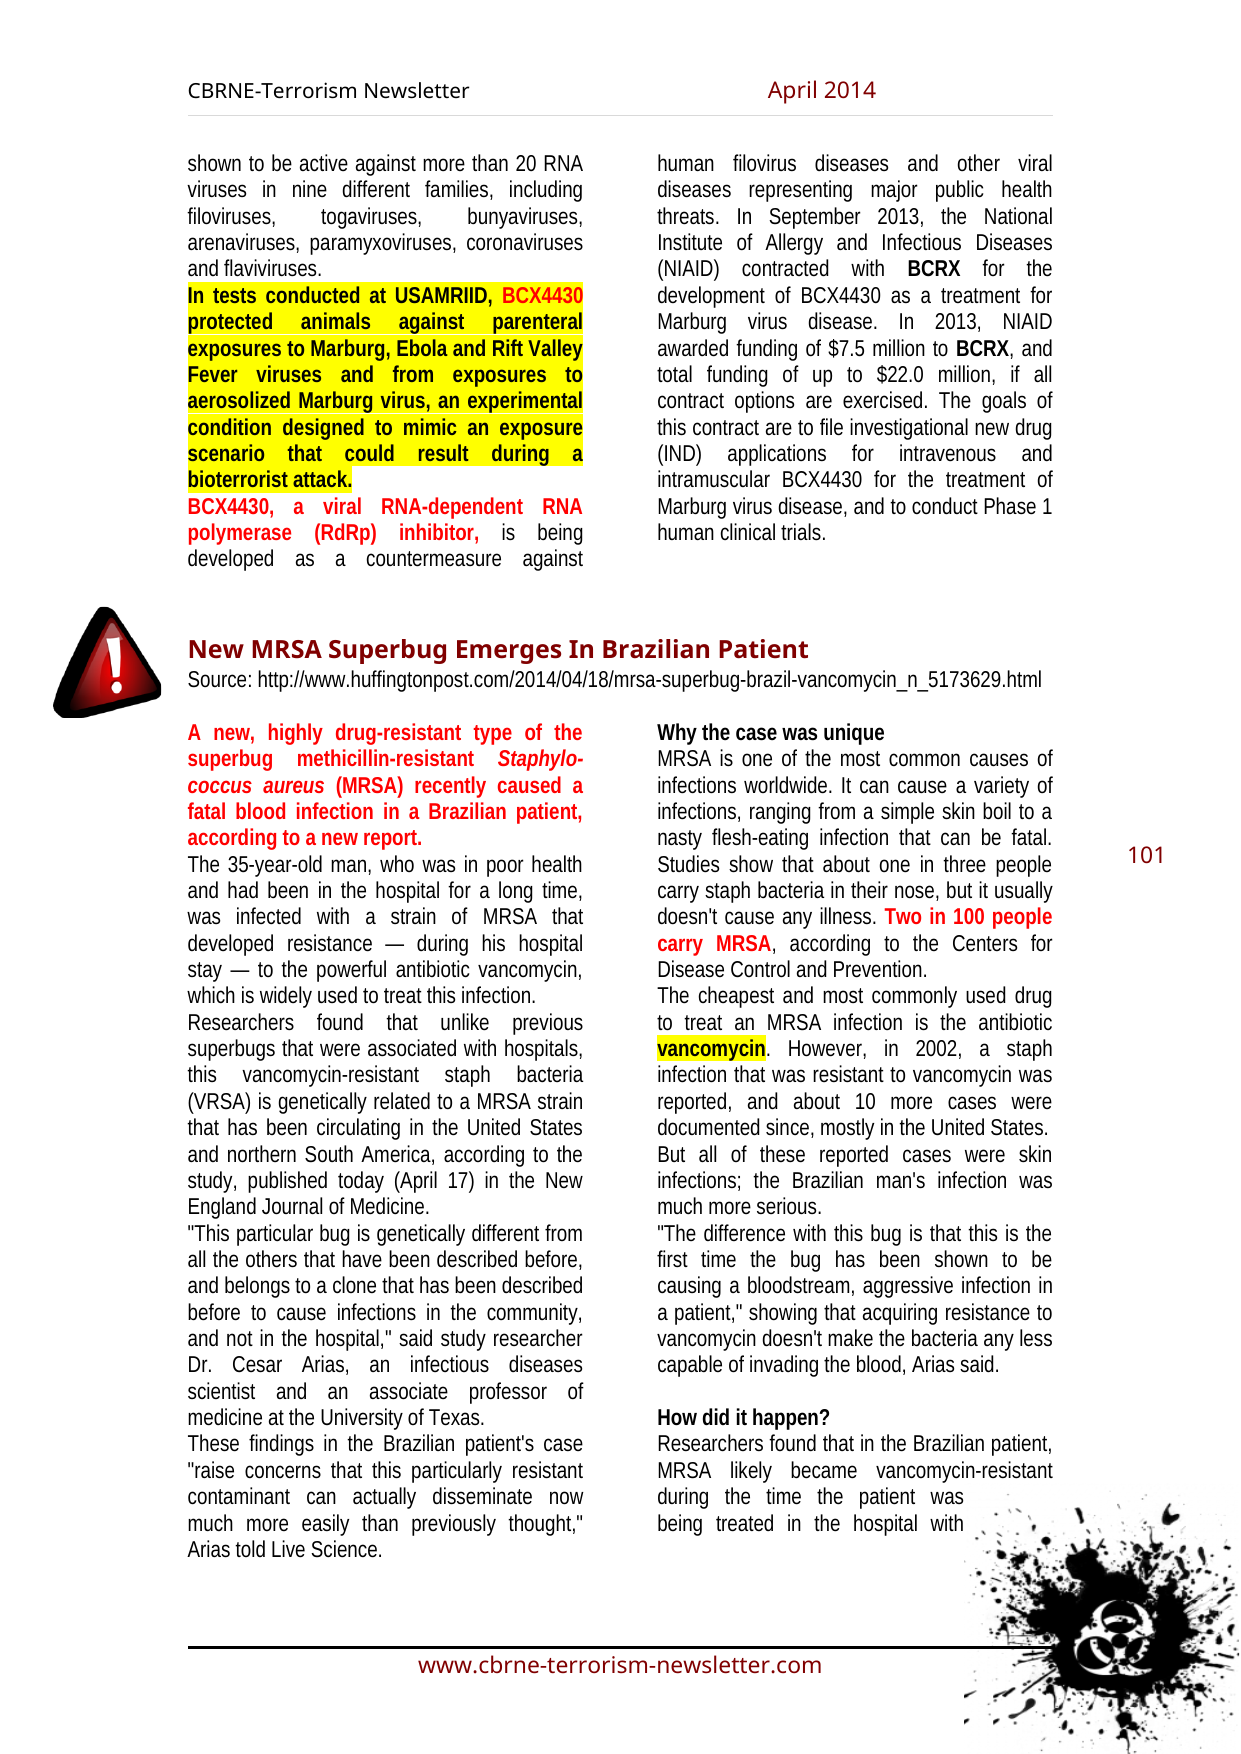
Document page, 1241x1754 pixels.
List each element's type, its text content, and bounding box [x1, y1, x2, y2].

text A new, highly drug-resistant type of the superbug methicillin-resistant Staphylo-coccus aureus (MRSA) recently caused a fatal blood infection in a Brazilian patient, according to a new report. [187, 719, 583, 851]
text "This particular bug is genetically different from all the others that have been described before, and belongs to a clone that has been described before to cause infections in the community, and not in the hospital," said study researcher Dr. Cesar Arias, an infectious diseases scientist and an associate professor of medicine at the University of Texas. [187, 1219, 583, 1430]
text BCX4430, a viral RNA-dependent RNA polymerase (RdRp) inhibitor, is being developed as a countermeasure against human filovirus diseases and other viral diseases representing major public health threats. In September 2013, the National Institute of Allergy and Infectious Diseases (NIAID) contracted with BCRX for the development of BCX4430 as a treatment for Marburg virus disease. In 2013, NIAID awarded funding of $7.5 million to BCRX, and total funding of up to $22.0 million, if all contract options are exercised. The goals of this contract are to file investigational new drug (IND) applications for intravenous and intramuscular BCX4430 for the treatment of Marburg virus disease, and to conduct Phase 1 human clinical trials. [657, 150, 1053, 493]
text These findings in the Brazilian patient's case "raise concerns that this particularly resistant contaminant can actually disseminate now much more easily than previously thought," Arias told Live Science. [187, 1430, 583, 1562]
text In tests conducted at USAMRIID, BCX4430 protected animals against parenteral exposures to Marburg, Ebola and Rift Valley Fever viruses and from exposures to aerosolized Marburg virus, an experimental condition designed to mimic an exposure scenario that could result during a bioterrorist attack. [187, 229, 583, 440]
text "The difference with this bug is that this is the first time the bug has been shown to be causing a bloodstream, aggressive infection in a patient," showing that acquiring resistance to vancomycin doesn't make the bacteria any less capable of invading the blood, Arias said. [657, 1219, 1053, 1378]
text But all of these reported cases were skin infections; the Brazilian man's infection was much more serious. [657, 1141, 1053, 1219]
picture [53, 606, 162, 717]
text MRSA is one of the most common causes of infections worldwide. It can cause a variety of infections, ranging from a simple skin boil to a nasty flesh-eating infection that can be fatal. Studies show that about one in three people carry staph bacteria in their nose, but it usually doesn't cause any illness. Two in 100 people carry MRSA, according to the Centers for Disease Control and Prevention. [657, 745, 1053, 982]
text The 35-year-old man, who was in poor health and had been in the hospital for a long time, was infected with a strain of MRSA that developed resistance — during his hospital stay — to the powerful antibiotic vancomycin, which is widely used to treat this infection. [187, 851, 583, 1009]
text The cheapest and most commonly used drug to treat an MRSA infection is the antibiotic vancomycin. However, in 2002, a staph infection that was resistant to vancomycin was reported, and about 10 more cases were documented since, mostly in the United States. [657, 982, 1053, 1141]
picture [964, 1483, 1240, 1754]
text Why the case was unique [657, 719, 1053, 745]
text Source: http://www.huffingtonpost.com/2014/04/18/mrsa-superbug-brazil-vancomycin_n_5173629.html [187, 666, 1053, 692]
text How did it happen? [657, 1404, 1053, 1430]
subtitle New MRSA Superbug Emerges In Brazilian Patient [187, 632, 1053, 666]
text BCX4430, a viral RNA-dependent RNA polymerase (RdRp) inhibitor, is being developed as a countermeasure against human filovirus diseases and other viral diseases representing major public health threats. In September 2013, the National Institute of Allergy and Infectious Diseases (NIAID) contracted with BCRX for the development of BCX4430 as a treatment for Marburg virus disease. In 2013, NIAID awarded funding of $7.5 million to BCRX, and total funding of up to $22.0 million, if all contract options are exercised. The goals of this contract are to file investigational new drug (IND) applications for intravenous and intramuscular BCX4430 for the treatment of Marburg virus disease, and to conduct Phase 1 human clinical trials. [187, 440, 583, 572]
text Researchers found that unlike previous superbugs that were associated with hospitals, this vancomycin-resistant staph bacteria (VRSA) is genetically related to a MRSA strain that has been circulating in the United States and northern South America, according to the study, published today (April 17) in the New England Journal of Medicine. [187, 1009, 583, 1219]
